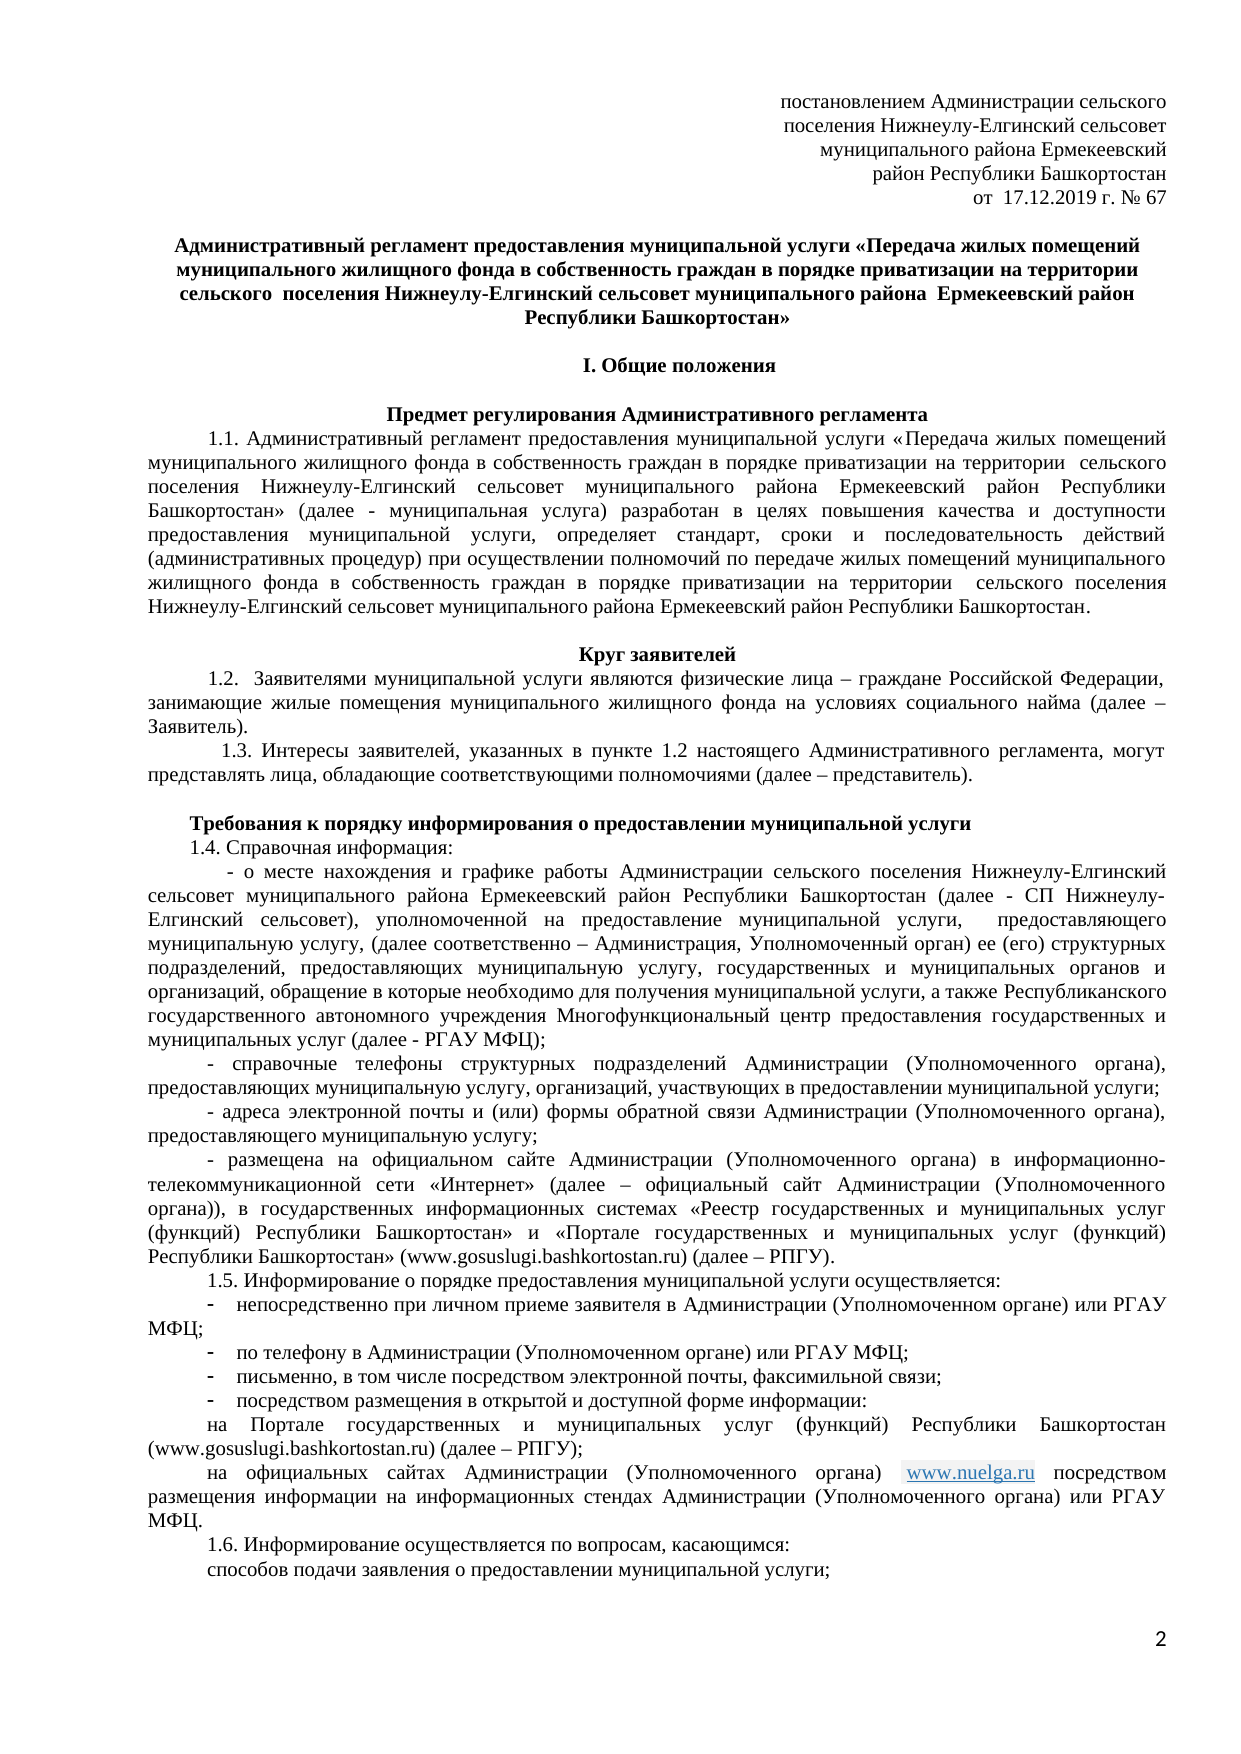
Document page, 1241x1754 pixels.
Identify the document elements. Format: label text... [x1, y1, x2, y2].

list непосредственно при личном приеме заявителя в Администрации (Уполномоченном органе) или РГАУ МФЦ; [148, 1292, 1167, 1340]
text - о месте нахождения и графике работы Администрации сельского поселения Нижнеулу-Елгинский сельсовет муниципального района Ермекеевский район Республики Башкортостан (далее - СП Нижнеулу-Елгинский сельсовет), уполномоченной на предоставление муниципальной услуги, предоставляющего муниципальную услугу, (далее соответственно – Администрация, Уполномоченный орган) ее (его) структурных подразделений, предоставляющих муниципальную услугу, государственных и муниципальных органов и организаций, обращение в которые необходимо для получения муниципальной услуги, а также Республиканского государственного автономного учреждения Многофункциональный центр предоставления государственных и муниципальных услуг (далее - РГАУ МФЦ); [148, 859, 1167, 1051]
text муниципального района Ермекеевский [148, 137, 1167, 161]
list посредством размещения в открытой и доступной форме информации: [148, 1388, 1167, 1412]
text на официальных сайтах Администрации (Уполномоченного органа) www.nuelga.ru посредством размещения информации на информационных стендах Администрации (Уполномоченного органа) или РГАУ МФЦ. [148, 1460, 1167, 1532]
text от 17.12.2019 г. № 67 [148, 185, 1167, 209]
list письменно, в том числе посредством электронной почты, факсимильной связи; [148, 1364, 1167, 1388]
text Требования к порядку информирования о предоставлении муниципальной услуги [148, 811, 1167, 834]
list по телефону в Администрации (Уполномоченном органе) или РГАУ МФЦ; [148, 1340, 1167, 1364]
text 1.6. Информирование осуществляется по вопросам, касающимся: [148, 1532, 1167, 1556]
text 1.1. Административный регламент предоставления муниципальной услуги «Передача жилых помещений муниципального жилищного фонда в собственность граждан в порядке приватизации на территории сельского поселения Нижнеулу-Елгинский сельсовет муниципального района Ермекеевский район Республики Башкортостан» (далее - муниципальная услуга) разработан в целях повышения качества и доступности предоставления муниципальной услуги, определяет стандарт, сроки и последовательность действий (административных процедур) при осуществлении полномочий по передаче жилых помещений муниципального жилищного фонда в собственность граждан в порядке приватизации на территории сельского поселения Нижнеулу-Елгинский сельсовет муниципального района Ермекеевский район Республики Башкортостан. [148, 426, 1167, 618]
text 1.2. Заявителями муниципальной услуги являются физические лица – граждане Российской Федерации, занимающие жилые помещения муниципального жилищного фонда на условиях социального найма (далее – Заявитель). [148, 666, 1167, 738]
list Предмет регулирования Административного регламента [148, 401, 1167, 426]
text постановлением Администрации сельского [148, 89, 1167, 113]
text на Портале государственных и муниципальных услуг (функций) Республики Башкортостан (www.gosuslugi.bashkortostan.ru) (далее – РПГУ); [148, 1412, 1167, 1460]
text - размещена на официальном сайте Администрации (Уполномоченного органа) в информационно-телекоммуникационной сети «Интернет» (далее – официальный сайт Администрации (Уполномоченного органа)), в государственных информационных системах «Реестр государственных и муниципальных услуг (функций) Республики Башкортостан» и «Портале государственных и муниципальных услуг (функций) Республики Башкортостан» (www.gosuslugi.bashkortostan.ru) (далее – РПГУ). [148, 1147, 1167, 1268]
text 1.5. Информирование о порядке предоставления муниципальной услуги осуществляется: [148, 1268, 1167, 1292]
text район Республики Башкортостан [148, 161, 1167, 185]
list 1.3. Интересы заявителей, указанных в пункте 1.2 настоящего Административного регламента, могут представлять лица, обладающие соответствующими полномочиями (далее – представитель). [148, 738, 1167, 786]
list Круг заявителей [148, 642, 1167, 666]
text способов подачи заявления о предоставлении муниципальной услуги; [148, 1556, 1167, 1581]
text - адреса электронной почты и (или) формы обратной связи Администрации (Уполномоченного органа), предоставляющего муниципальную услугу; [148, 1099, 1167, 1147]
text I. Общие положения [148, 353, 1167, 377]
text Административный регламент предоставления муниципальной услуги «Передача жилых помещений муниципального жилищного фонда в собственность граждан в порядке приватизации на территории сельского поселения Нижнеулу-Елгинский сельсовет муниципального района Ермекеевский район Республики Башкортостан» [148, 233, 1167, 329]
text - справочные телефоны структурных подразделений Администрации (Уполномоченного органа), предоставляющих муниципальную услугу, организаций, участвующих в предоставлении муниципальной услуги; [148, 1051, 1167, 1099]
text поселения Нижнеулу-Елгинский сельсовет [148, 113, 1167, 137]
text 1.4. Справочная информация: [148, 834, 1167, 859]
